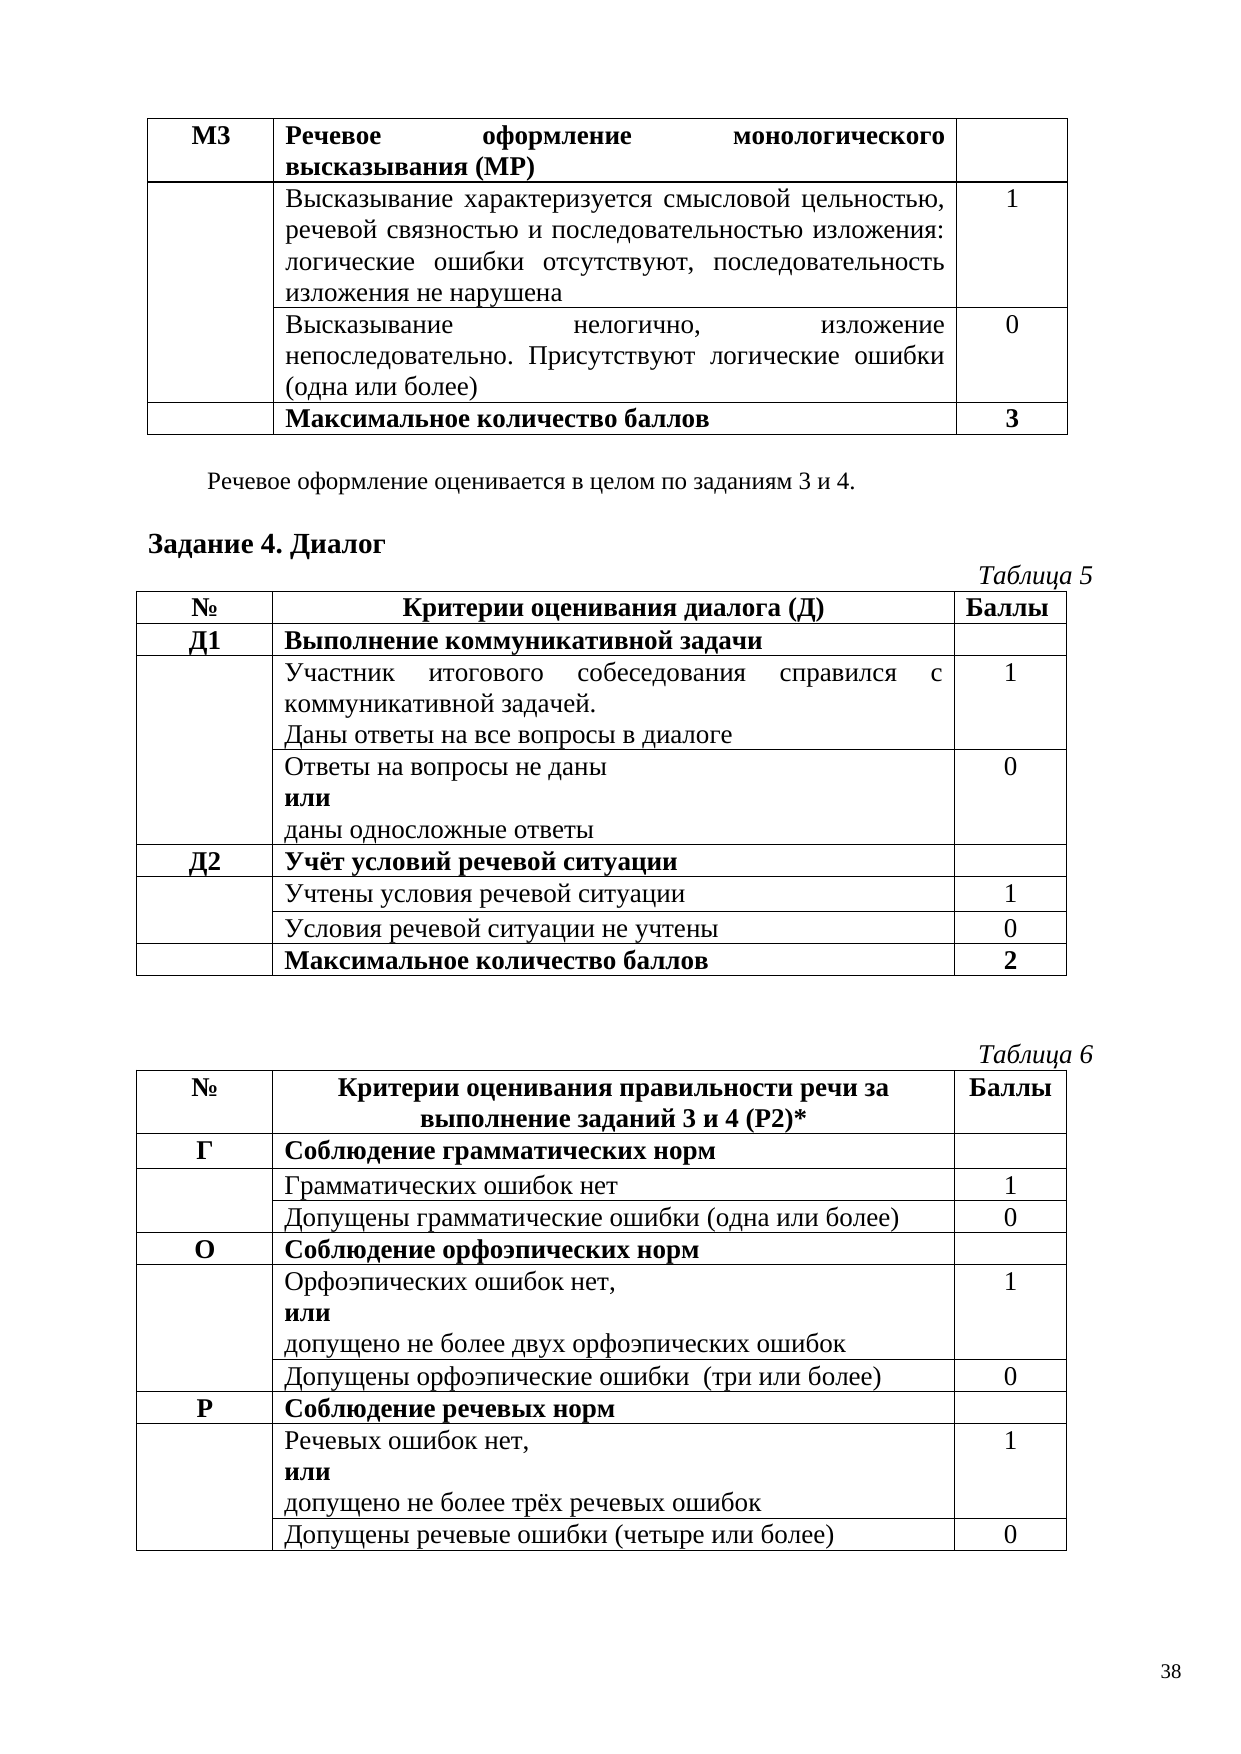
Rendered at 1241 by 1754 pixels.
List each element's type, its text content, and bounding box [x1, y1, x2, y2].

table_cell [148, 183, 273, 402]
table_cell Выполнение коммуникативной задачи [273, 624, 954, 655]
table_cell [957, 119, 1067, 181]
table_cell 1 [955, 656, 1066, 749]
table_cell [148, 403, 273, 434]
table_cell М3 [148, 119, 273, 181]
text Речевое оформление оценивается в целом по заданиям 3 и 4. [148, 466, 1181, 495]
table_cell 2 [955, 944, 1066, 975]
table_cell Д1 [137, 624, 272, 655]
table_cell [955, 1392, 1066, 1423]
table_cell Ответы на вопросы не даны или даны односложные ответы [273, 750, 954, 844]
text Задание 4. Диалог [148, 526, 1093, 559]
table_cell [137, 1424, 272, 1550]
table_cell [955, 1233, 1066, 1264]
table_cell Допущены речевые ошибки (четыре или более) [273, 1519, 954, 1550]
table_cell 0 [955, 750, 1066, 844]
table_header Баллы [955, 1071, 1066, 1133]
table_cell Допущены орфоэпические ошибки (три или более) [273, 1360, 954, 1391]
table_cell [955, 1134, 1066, 1168]
table_cell Соблюдение грамматических норм [273, 1134, 954, 1168]
text Таблица 5 [148, 559, 1093, 591]
table_cell 1 [955, 1169, 1066, 1200]
table_cell 0 [957, 308, 1067, 402]
table_cell Высказывание нелогично, изложение непоследовательно. Присутствуют логические ошибки (одна или более) [274, 308, 956, 402]
table_cell 0 [955, 1201, 1066, 1232]
table_cell 1 [957, 183, 1067, 307]
table_cell 1 [955, 1424, 1066, 1518]
table_header Баллы [955, 592, 1066, 623]
table_cell 0 [955, 1360, 1066, 1391]
table_cell Максимальное количество баллов [273, 944, 954, 975]
table_cell 1 [955, 877, 1066, 911]
table_cell [955, 624, 1066, 655]
table_cell Соблюдение орфоэпических норм [273, 1233, 954, 1264]
table_header № [137, 1071, 272, 1133]
table_cell Условия речевой ситуации не учтены [273, 912, 954, 943]
table_cell Соблюдение речевых норм [273, 1392, 954, 1423]
table_cell [955, 845, 1066, 876]
table_cell Д2 [137, 845, 272, 876]
table_cell Высказывание характеризуется смысловой цельностью, речевой связностью и последовательностью изложения: логические ошибки отсутствуют, последовательность изложения не нарушена [274, 183, 956, 307]
table_cell Речевое оформление монологического высказывания (МР) [274, 119, 956, 181]
table_cell Допущены грамматические ошибки (одна или более) [273, 1201, 954, 1232]
table_cell [137, 656, 272, 844]
table_cell 3 [957, 403, 1067, 434]
table_cell [137, 1265, 272, 1391]
table_cell Р [137, 1392, 272, 1423]
table_cell Г [137, 1134, 272, 1168]
table_cell Речевых ошибок нет, или допущено не более трёх речевых ошибок [273, 1424, 954, 1518]
table_cell Орфоэпических ошибок нет, или допущено не более двух орфоэпических ошибок [273, 1265, 954, 1359]
table_header Критерии оценивания правильности речи за выполнение заданий 3 и 4 (Р2)* [273, 1071, 954, 1133]
text Таблица 6 [148, 1038, 1093, 1069]
table_cell [137, 877, 272, 943]
table_cell Учёт условий речевой ситуации [273, 845, 954, 876]
table_header № [137, 592, 272, 623]
table_cell Учтены условия речевой ситуации [273, 877, 954, 911]
table_cell [137, 944, 272, 975]
table_cell Максимальное количество баллов [274, 403, 956, 434]
table_cell 0 [955, 912, 1066, 943]
table_cell Грамматических ошибок нет [273, 1169, 954, 1200]
table_cell О [137, 1233, 272, 1264]
table_cell 0 [955, 1519, 1066, 1550]
table_header Критерии оценивания диалога (Д) [273, 592, 954, 623]
table_cell 1 [955, 1265, 1066, 1359]
table_cell Участник итогового собеседования справился с коммуникативной задачей. Даны ответы на все вопросы в диалоге [273, 656, 954, 749]
table_cell [137, 1169, 272, 1232]
